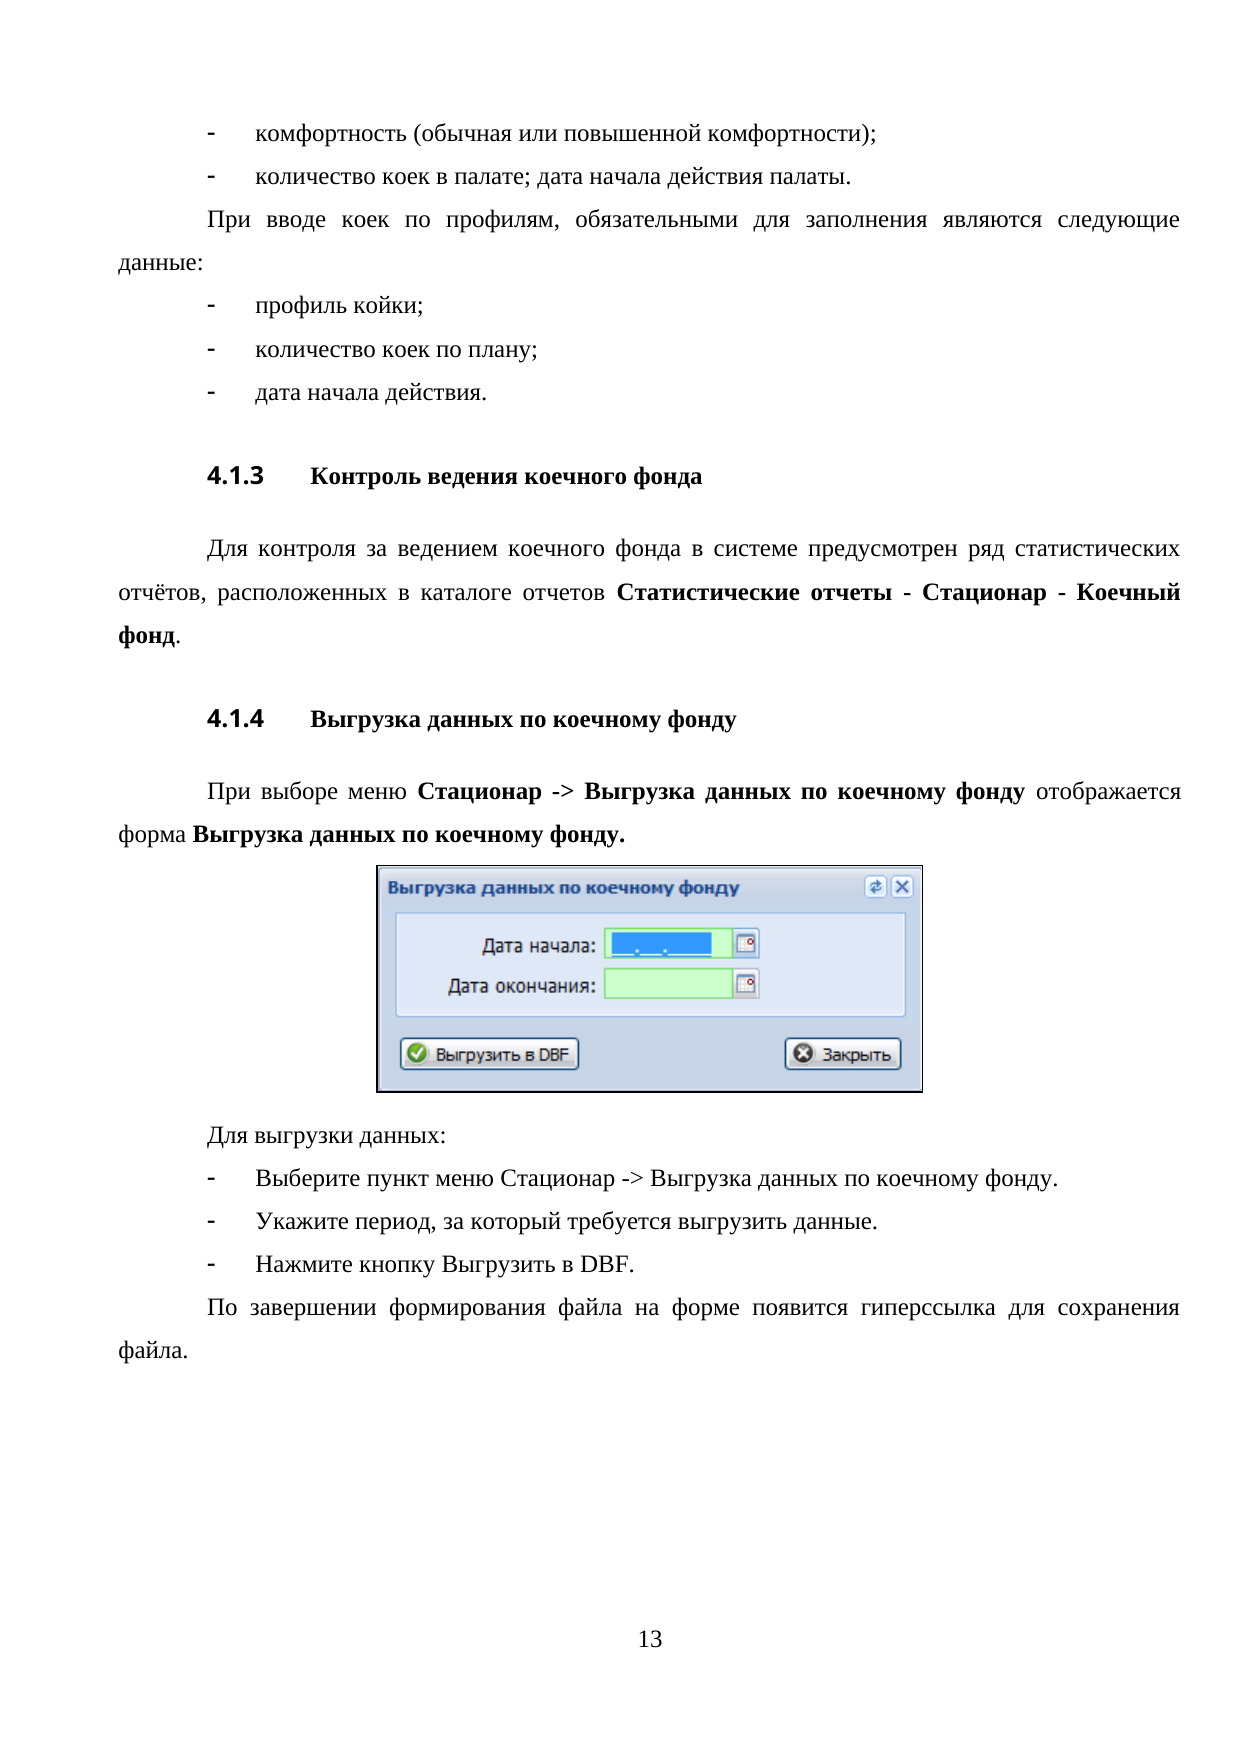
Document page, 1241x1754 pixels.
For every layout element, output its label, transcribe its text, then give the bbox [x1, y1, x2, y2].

list Нажмите кнопку Выгрузить в DBF. [207, 1249, 1181, 1278]
text Для контроля за ведением коечного фонда в системе предусмотрен ряд статистических отчётов, расположенных в каталоге отчетов Статистические отчеты - Стационар - Коечный фонд. [118, 533, 1181, 648]
text При вводе коек по профилям, обязательными для заполнения являются следующие данные: [118, 204, 1181, 276]
list количество коек в палате; дата начала действия палаты. [207, 161, 1181, 190]
list профиль койки; [207, 291, 1181, 319]
text По завершении формирования файла на форме появится гиперссылка для сохранения файла. [118, 1292, 1181, 1364]
subtitle Контроль ведения коечного фонда [207, 457, 1181, 492]
text Для выгрузки данных: [118, 1120, 1181, 1148]
picture [378, 866, 922, 1091]
list дата начала действия. [207, 377, 1181, 406]
list количество коек по плану; [207, 334, 1181, 362]
list комфортность (обычная или повышенной комфортности); [207, 118, 1181, 147]
text При выборе меню Стационар -> Выгрузка данных по коечному фонду отображается форма Выгрузка данных по коечному фонду. [118, 776, 1181, 848]
list Выберите пункт меню Стационар -> Выгрузка данных по коечному фонду. [207, 1163, 1181, 1192]
subtitle Выгрузка данных по коечному фонду [207, 700, 1181, 734]
list Укажите период, за который требуется выгрузить данные. [207, 1206, 1181, 1235]
